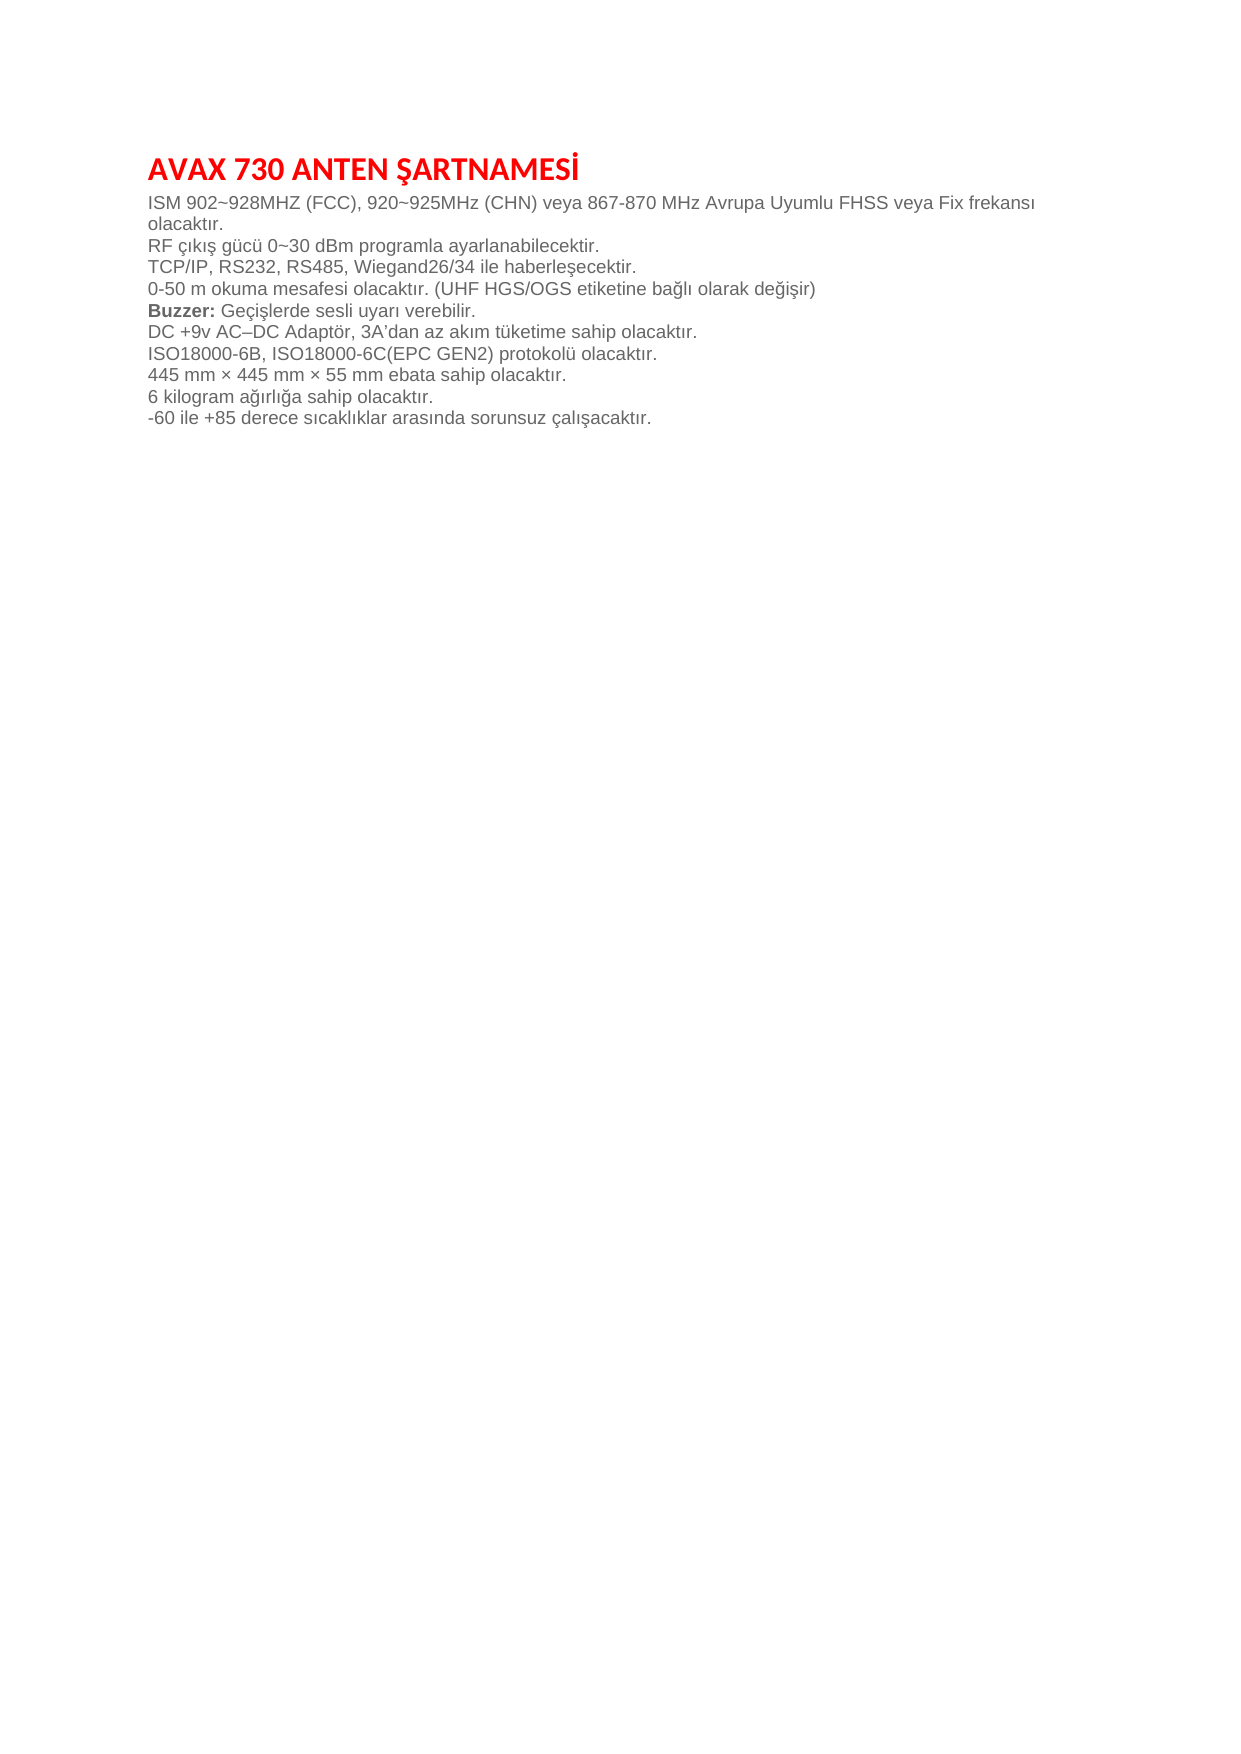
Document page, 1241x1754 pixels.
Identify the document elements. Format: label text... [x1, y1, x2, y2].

text 0-50 m okuma mesafesi olacaktır. (UHF HGS/OGS etiketine bağlı olarak değişir) [148, 278, 1093, 299]
text Buzzer: Geçişlerde sesli uyarı verebilir. [148, 299, 1093, 321]
text ISM 902~928MHZ (FCC), 920~925MHz (CHN) veya 867-870 MHz Avrupa Uyumlu FHSS veya Fix frekansı olacaktır. [148, 192, 1093, 235]
subtitle AVAX 730 ANTEN ŞARTNAMESİ [148, 148, 1093, 188]
text 6 kilogram ağırlığa sahip olacaktır. [148, 386, 1093, 407]
text -60 ile +85 derece sıcaklıklar arasında sorunsuz çalışacaktır. [148, 407, 1093, 429]
text TCP/IP, RS232, RS485, Wiegand26/34 ile haberleşecektir. [148, 256, 1093, 278]
text DC +9v AC–DC Adaptör, 3A’dan az akım tüketime sahip olacaktır. [148, 321, 1093, 342]
text RF çıkış gücü 0~30 dBm programla ayarlanabilecektir. [148, 235, 1093, 256]
text ISO18000-6B, ISO18000-6C(EPC GEN2) protokolü olacaktır. [148, 342, 1093, 364]
text 445 mm × 445 mm × 55 mm ebata sahip olacaktır. [148, 364, 1093, 386]
